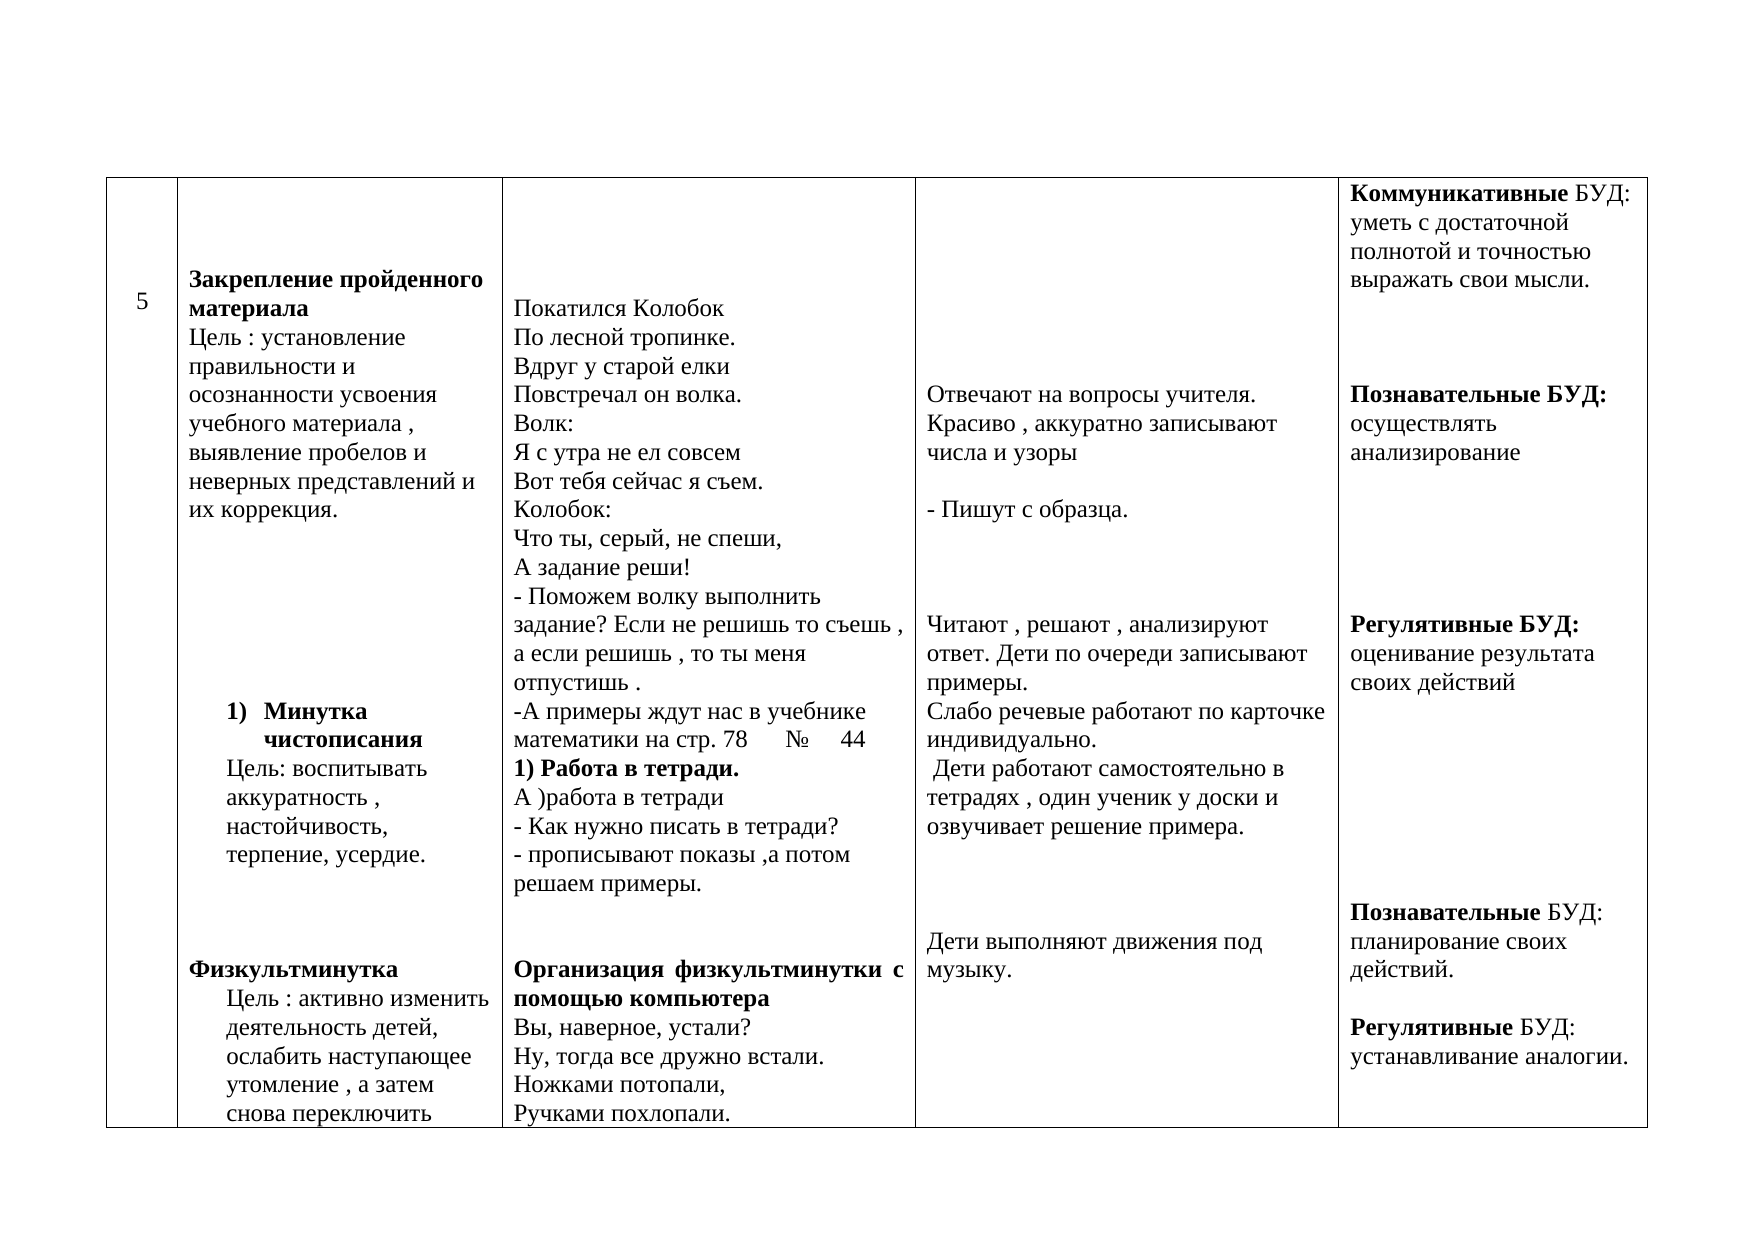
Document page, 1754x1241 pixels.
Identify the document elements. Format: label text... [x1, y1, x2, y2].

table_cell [178, 178, 502, 1127]
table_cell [503, 178, 915, 1127]
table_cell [1339, 178, 1647, 1127]
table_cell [916, 178, 1338, 1127]
table_cell 4 5 [107, 178, 177, 1127]
